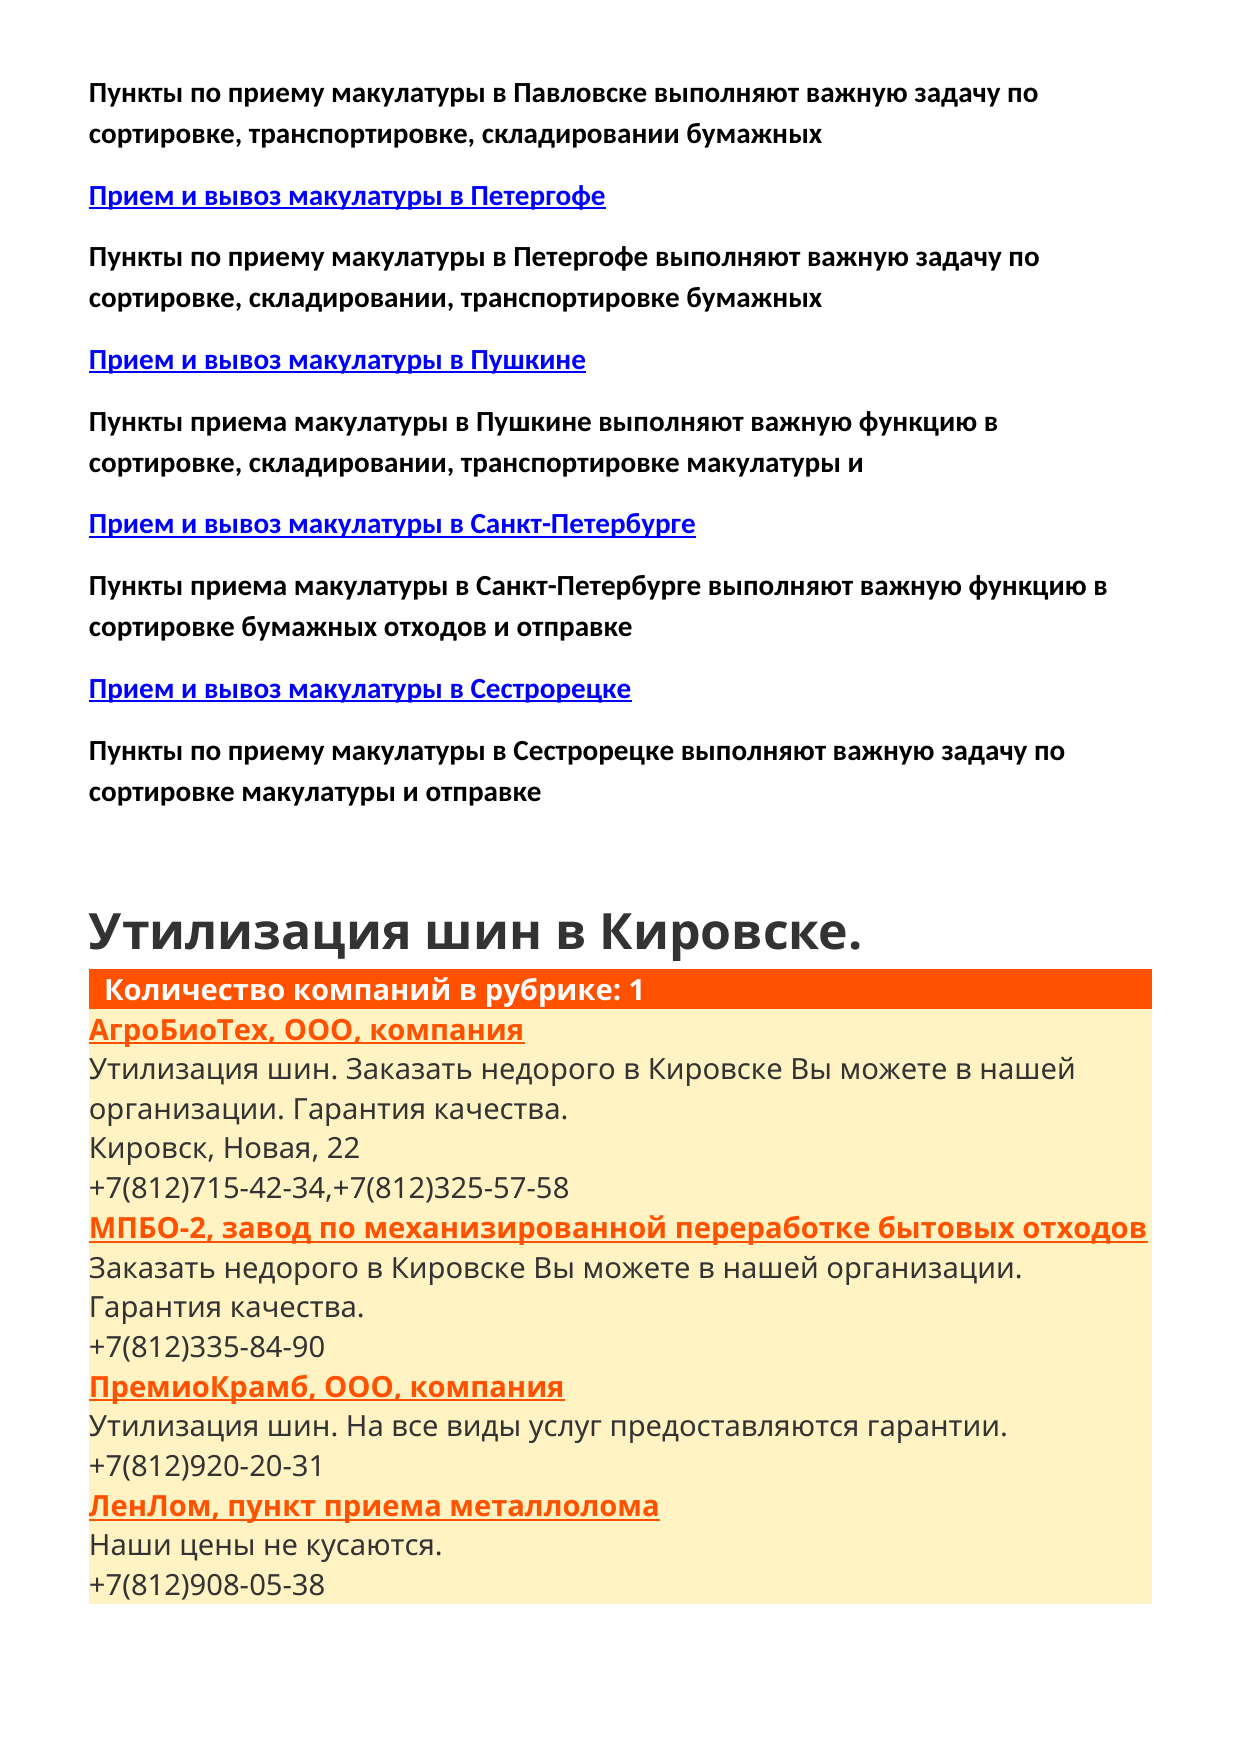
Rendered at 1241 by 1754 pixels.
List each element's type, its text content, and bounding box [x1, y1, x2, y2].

text Утилизация шин в Кировске. [89, 896, 1152, 964]
text Пункты приема макулатуры в Санкт-Петербурге выполняют важную функцию в сортировке бумажных отходов и отправке [89, 567, 1152, 644]
text +7(812)920-20-31 [89, 1445, 1152, 1485]
text Пункты по приему макулатуры в Павловске выполняют важную задачу по сортировке, транспортировке, складировании бумажных [89, 74, 1152, 150]
text Прием и вывоз макулатуры в Пушкине [89, 341, 1152, 377]
text ЛенЛом, пункт приема металлолома [89, 1485, 1152, 1525]
text +7(812)715-42-34,+7(812)325-57-58 [89, 1167, 1152, 1207]
text АгроБиоТех, ООО, компания [89, 1009, 1152, 1048]
text Пункты по приему макулатуры в Сестрорецке выполняют важную задачу по сортировке макулатуры и отправке [89, 732, 1152, 808]
text Кировск, Новая, 22 [89, 1128, 1152, 1167]
text Наши цены не кусаются. [89, 1525, 1152, 1564]
text Пункты по приему макулатуры в Петергофе выполняют важную задачу по сортировке, складировании, транспортировке бумажных [89, 238, 1152, 315]
text Количество компаний в рубрике: 1 [89, 969, 1152, 1009]
text ПремиоКрамб, ООО, компания [89, 1366, 1152, 1406]
text Заказать недорого в Кировске Вы можете в нашей организации. Гарантия качества. [89, 1247, 1152, 1326]
text Прием и вывоз макулатуры в Сестрорецке [89, 670, 1152, 706]
text Прием и вывоз макулатуры в Санкт-Петербурге [89, 506, 1152, 541]
text +7(812)908-05-38 [89, 1564, 1152, 1604]
text Прием и вывоз макулатуры в Петергофе [89, 177, 1152, 212]
text Утилизация шин. Заказать недорого в Кировске Вы можете в нашей организации. Гарантия качества. [89, 1048, 1152, 1128]
text Утилизация шин. На все виды услуг предоставляются гарантии. [89, 1406, 1152, 1445]
text МПБО-2, завод по механизированной переработке бытовых отходов [89, 1207, 1152, 1247]
text +7(812)335-84-90 [89, 1326, 1152, 1366]
text Пункты приема макулатуры в Пушкине выполняют важную функцию в сортировке, складировании, транспортировке макулатуры и [89, 403, 1152, 479]
